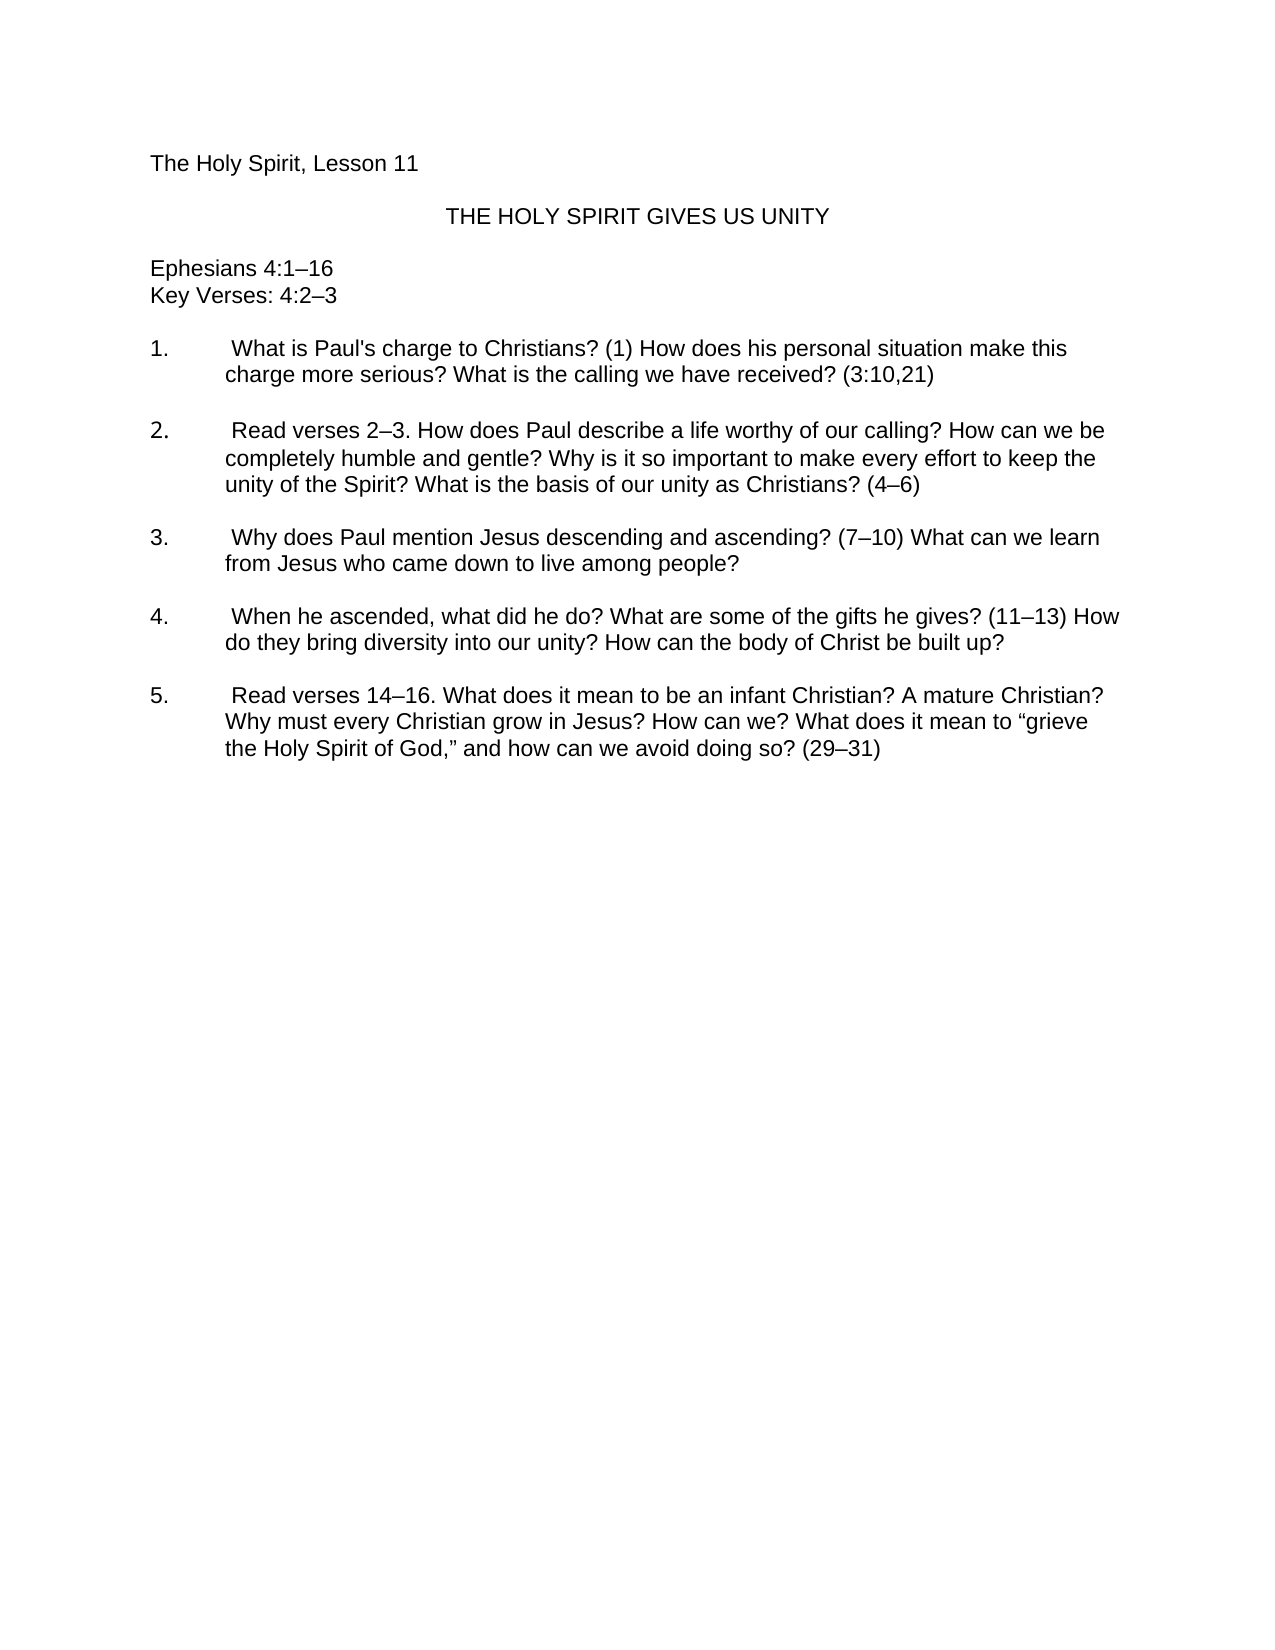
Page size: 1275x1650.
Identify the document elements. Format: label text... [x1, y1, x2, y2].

text 4. When he ascended, what did he do? What are some of the gifts he gives? (11–13) How do they bring diversity into our unity? How can the body of Christ be built up? [150, 603, 1125, 656]
text THE HOLY SPIRIT GIVES US UNITY [150, 203, 1125, 229]
text Key Verses: 4:2–3 [150, 282, 1125, 308]
text 5. Read verses 14–16. What does it mean to be an infant Christian? A mature Christian? Why must every Christian grow in Jesus? How can we? What does it mean to “grieve the Holy Spirit of God,” and how can we avoid doing so? (29–31) [150, 682, 1125, 761]
text 3. Why does Paul mention Jesus descending and ascending? (7–10) What can we learn from Jesus who came down to live among people? [150, 524, 1125, 577]
text 1. What is Paul's charge to Christians? (1) How does his personal situation make this charge more serious? What is the calling we have received? (3:10,21) [150, 334, 1125, 387]
text Read verses 2–3. How does Paul describe a life worthy of our calling? How can we be completely humble and gentle? Why is it so important to make every effort to keep the unity of the Spirit? What is the basis of our unity as Christians? (4–6) [150, 413, 1125, 497]
text The Holy Spirit, Lesson 11 [150, 150, 1125, 176]
text Ephesians 4:1–16 [150, 255, 1125, 282]
